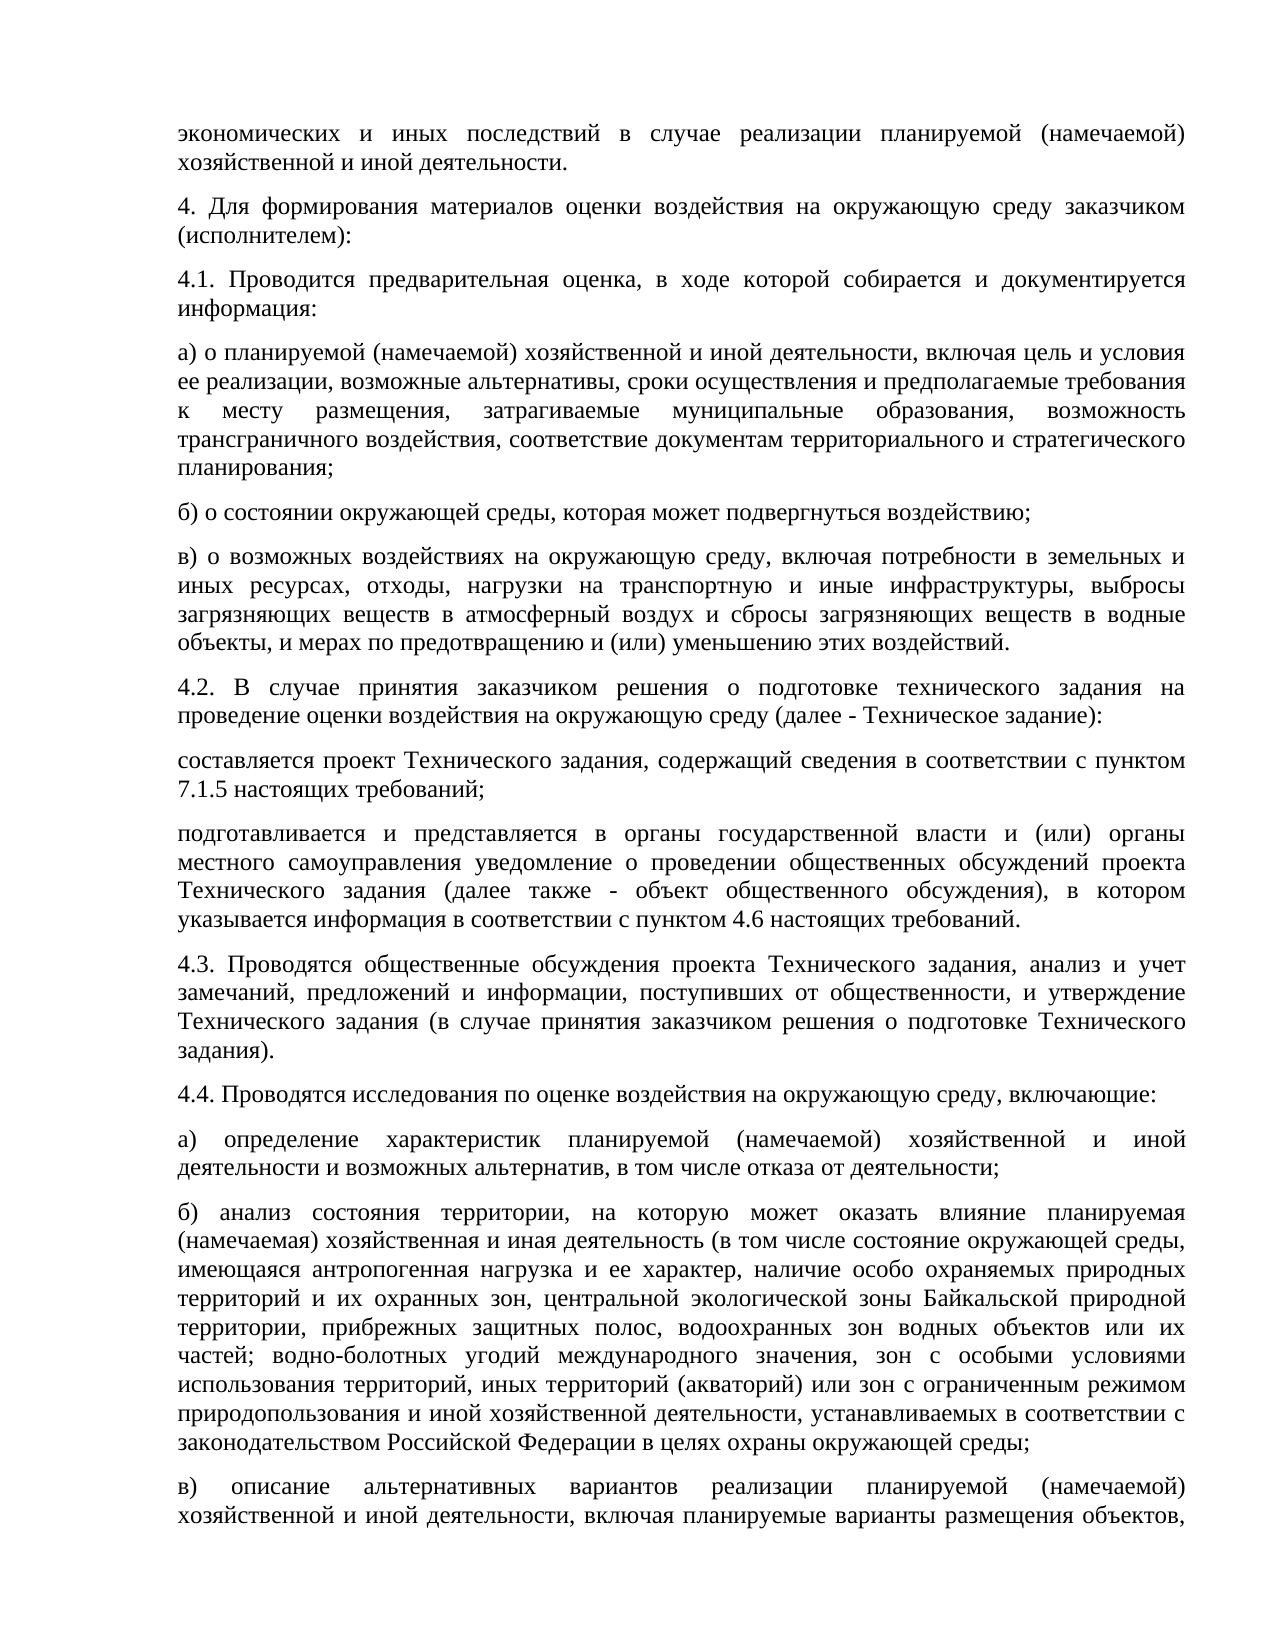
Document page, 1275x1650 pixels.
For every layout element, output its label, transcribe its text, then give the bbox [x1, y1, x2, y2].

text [177, 1471, 1186, 1529]
text подготавливается и представляется в органы государственной власти и (или) органы местного самоуправления уведомление о проведении общественных обсуждений проекта Технического задания (далее также - объект общественного обсуждения), в котором указывается информация в соответствии с пунктом 4.6 настоящих требований. [177, 818, 1186, 933]
text 4. Для формирования материалов оценки воздействия на окружающую среду заказчиком (исполнителем): [177, 191, 1186, 249]
text 4.3. Проводятся общественные обсуждения проекта Технического задания, анализ и учет замечаний, предложений и информации, поступивших от общественности, и утверждение Технического задания (в случае принятия заказчиком решения о подготовке Технического задания). [177, 949, 1186, 1064]
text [177, 118, 1186, 176]
text а) о планируемой (намечаемой) хозяйственной и иной деятельности, включая цель и условия ее реализации, возможные альтернативы, сроки осуществления и предполагаемые требования к месту размещения, затрагиваемые муниципальные образования, возможность трансграничного воздействия, соответствие документам территориального и стратегического планирования; [177, 337, 1186, 481]
text б) анализ состояния территории, на которую может оказать влияние планируемая (намечаемая) хозяйственная и иная деятельность (в том числе состояние окружающей среды, имеющаяся антропогенная нагрузка и ее характер, наличие особо охраняемых природных территорий и их охранных зон, центральной экологической зоны Байкальской природной территории, прибрежных защитных полос, водоохранных зон водных объектов или их частей; водно-болотных угодий международного значения, зон с особыми условиями использования территорий, иных территорий (акваторий) или зон с ограниченным режимом природопользования и иной хозяйственной деятельности, устанавливаемых в соответствии с законодательством Российской Федерации в целях охраны окружающей среды; [177, 1197, 1186, 1456]
text 4.1. Проводится предварительная оценка, в ходе которой собирается и документируется информация: [177, 264, 1186, 322]
text 4.4. Проводятся исследования по оценке воздействия на окружающую среду, включающие: [177, 1079, 1186, 1108]
text 4.2. В случае принятия заказчиком решения о подготовке технического задания на проведение оценки воздействия на окружающую среду (далее - Техническое задание): [177, 672, 1186, 729]
text б) о состоянии окружающей среды, которая может подвергнуться воздействию; [177, 497, 1186, 526]
text а) определение характеристик планируемой (намечаемой) хозяйственной и иной деятельности и возможных альтернатив, в том числе отказа от деятельности; [177, 1124, 1186, 1181]
text в) о возможных воздействиях на окружающую среду, включая потребности в земельных и иных ресурсах, отходы, нагрузки на транспортную и иные инфраструктуры, выбросы загрязняющих веществ в атмосферный воздух и сбросы загрязняющих веществ в водные объекты, и мерах по предотвращению и (или) уменьшению этих воздействий. [177, 541, 1186, 656]
text составляется проект Технического задания, содержащий сведения в соответствии с пунктом 7.1.5 настоящих требований; [177, 745, 1186, 802]
